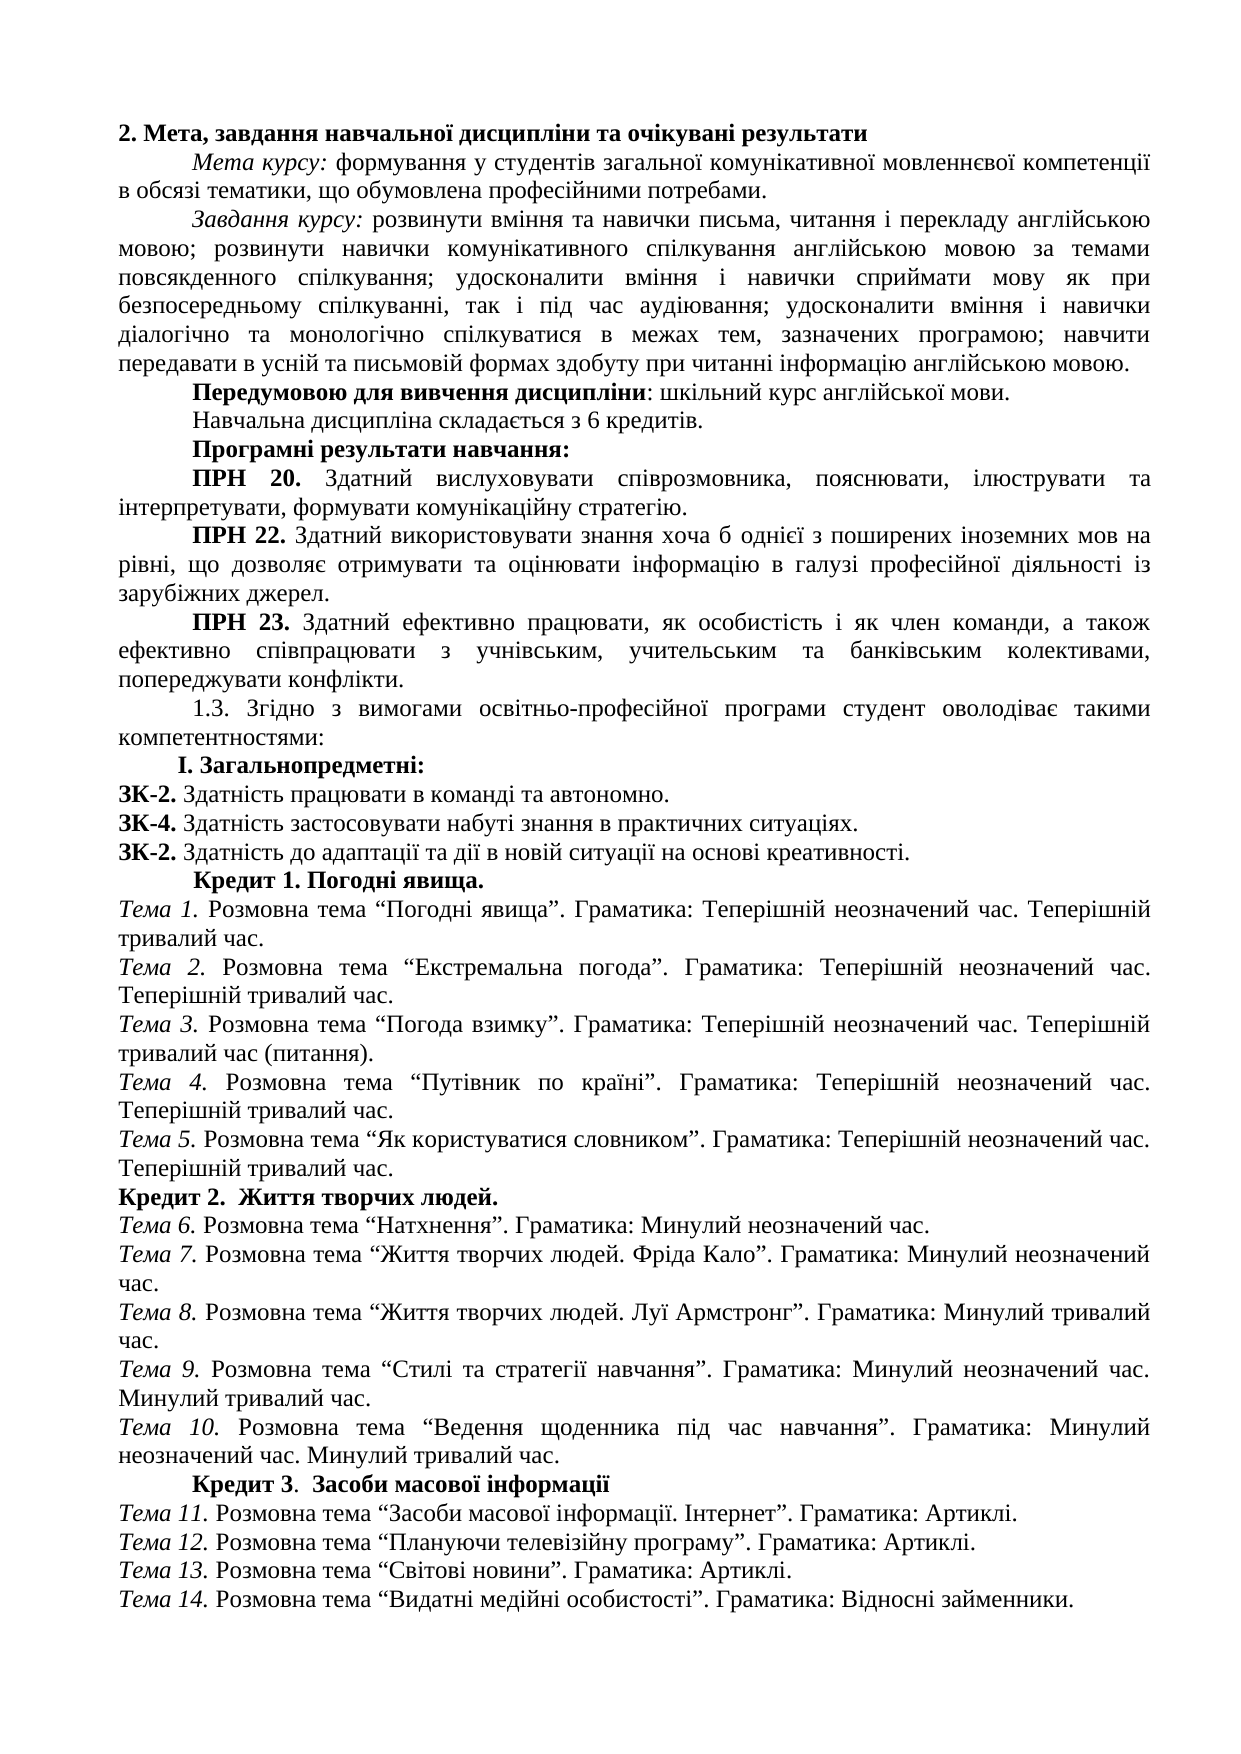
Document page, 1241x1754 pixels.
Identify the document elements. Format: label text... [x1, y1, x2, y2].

text ПРН 20. Здатний вислуховувати співрозмовника, пояснювати, ілюструвати та інтерпретувати, формувати комунікаційну стратегію. [118, 463, 1152, 521]
text Тема 1. Розмовна тема “Погодні явища”. Граматика: Теперішній неозначений час. Теперішній тривалий час. [118, 894, 1152, 952]
text ЗК-2. Здатність працювати в команді та автономно. [118, 779, 1152, 808]
text ПРН 22. Здатний використовувати знання хоча б однієї з поширених іноземних мов на рівні, що дозволяє отримувати та оцінювати інформацію в галузі професійної діяльності із зарубіжних джерел. [118, 521, 1152, 607]
text Тема 3. Розмовна тема “Погода взимку”. Граматика: Теперішній неозначений час. Теперішній тривалий час (питання). [118, 1009, 1152, 1067]
text Тема 8. Розмовна тема “Життя творчих людей. Луї Армстронг”. Граматика: Минулий тривалий час. [118, 1297, 1152, 1354]
text Тема 7. Розмовна тема “Життя творчих людей. Фріда Кало”. Граматика: Минулий неозначений час. [118, 1239, 1152, 1297]
text Тема 9. Розмовна тема “Стилі та стратегії навчання”. Граматика: Минулий неозначений час. Минулий тривалий час. [118, 1354, 1152, 1412]
text Мета курсу: формування у студентів загальної комунікативної мовленнєвої компетенції в обсязі тематики, що обумовлена професійними потребами. [118, 147, 1152, 204]
text Кредит 3. Засоби масової інформації [118, 1469, 1152, 1498]
text Тема 11. Розмовна тема “Засоби масової інформації. Інтернет”. Граматика: Артиклі. [118, 1498, 1152, 1527]
text Тема 4. Розмовна тема “Путівник по країні”. Граматика: Теперішній неозначений час. Теперішній тривалий час. [118, 1067, 1152, 1124]
text 1.3. Згідно з вимогами освітньо-професійної програми студент оволодіває такими компетентностями: [118, 693, 1152, 751]
text Тема 14. Розмовна тема “Видатні медійні особистості”. Граматика: Відносні займенники. [118, 1584, 1152, 1613]
text Тема 6. Розмовна тема “Натхнення”. Граматика: Минулий неозначений час. [118, 1211, 1152, 1239]
text Тема 12. Розмовна тема “Плануючи телевізійну програму”. Граматика: Артиклі. [118, 1527, 1152, 1556]
text Тема 2. Розмовна тема “Екстремальна погода”. Граматика: Теперішній неозначений час. Теперішній тривалий час. [118, 952, 1152, 1009]
text Тема 5. Розмовна тема “Як користуватися словником”. Граматика: Теперішній неозначений час. Теперішній тривалий час. [118, 1124, 1152, 1182]
text Передумовою для вивчення дисципліни: шкільний курс англійської мови. [118, 377, 1152, 406]
text Кредит 1. Погодні явища. [118, 866, 1152, 894]
text 2. Мета, завдання навчальної дисципліни та очікувані результати [118, 118, 1152, 147]
text Завдання курсу: розвинути вміння та навички письма, читання і перекладу англійською мовою; розвинути навички комунікативного спілкування англійською мовою за темами повсякденного спілкування; удосконалити вміння і навички сприймати мову як при безпосередньому спілкуванні, так і під час аудіювання; удосконалити вміння і навички діалогічно та монологічно спілкуватися в межах тем, зазначених програмою; навчити передавати в усній та письмовій формах здобуту при читанні інформацію англійською мовою. [118, 204, 1152, 377]
text І. Загальнопредметні: [118, 751, 1152, 779]
text ПРН 23. Здатний ефективно працювати, як особистість і як член команди, а також ефективно співпрацювати з учнівським, учительським та банківським колективами, попереджувати конфлікти. [118, 607, 1152, 693]
text Навчальна дисципліна складається з 6 кредитів. [118, 406, 1152, 434]
text Кредит 2. Життя творчих людей. [118, 1182, 1152, 1211]
text ЗК-2. Здатність до адаптації та дії в новій ситуації на основі креативності. [118, 837, 1152, 866]
text ЗК-4. Здатність застосовувати набуті знання в практичних ситуаціях. [118, 808, 1152, 837]
text Програмні результати навчання: [118, 434, 1152, 463]
text Тема 13. Розмовна тема “Світові новини”. Граматика: Артиклі. [118, 1556, 1152, 1584]
text Тема 10. Розмовна тема “Ведення щоденника під час навчання”. Граматика: Минулий неозначений час. Минулий тривалий час. [118, 1412, 1152, 1469]
